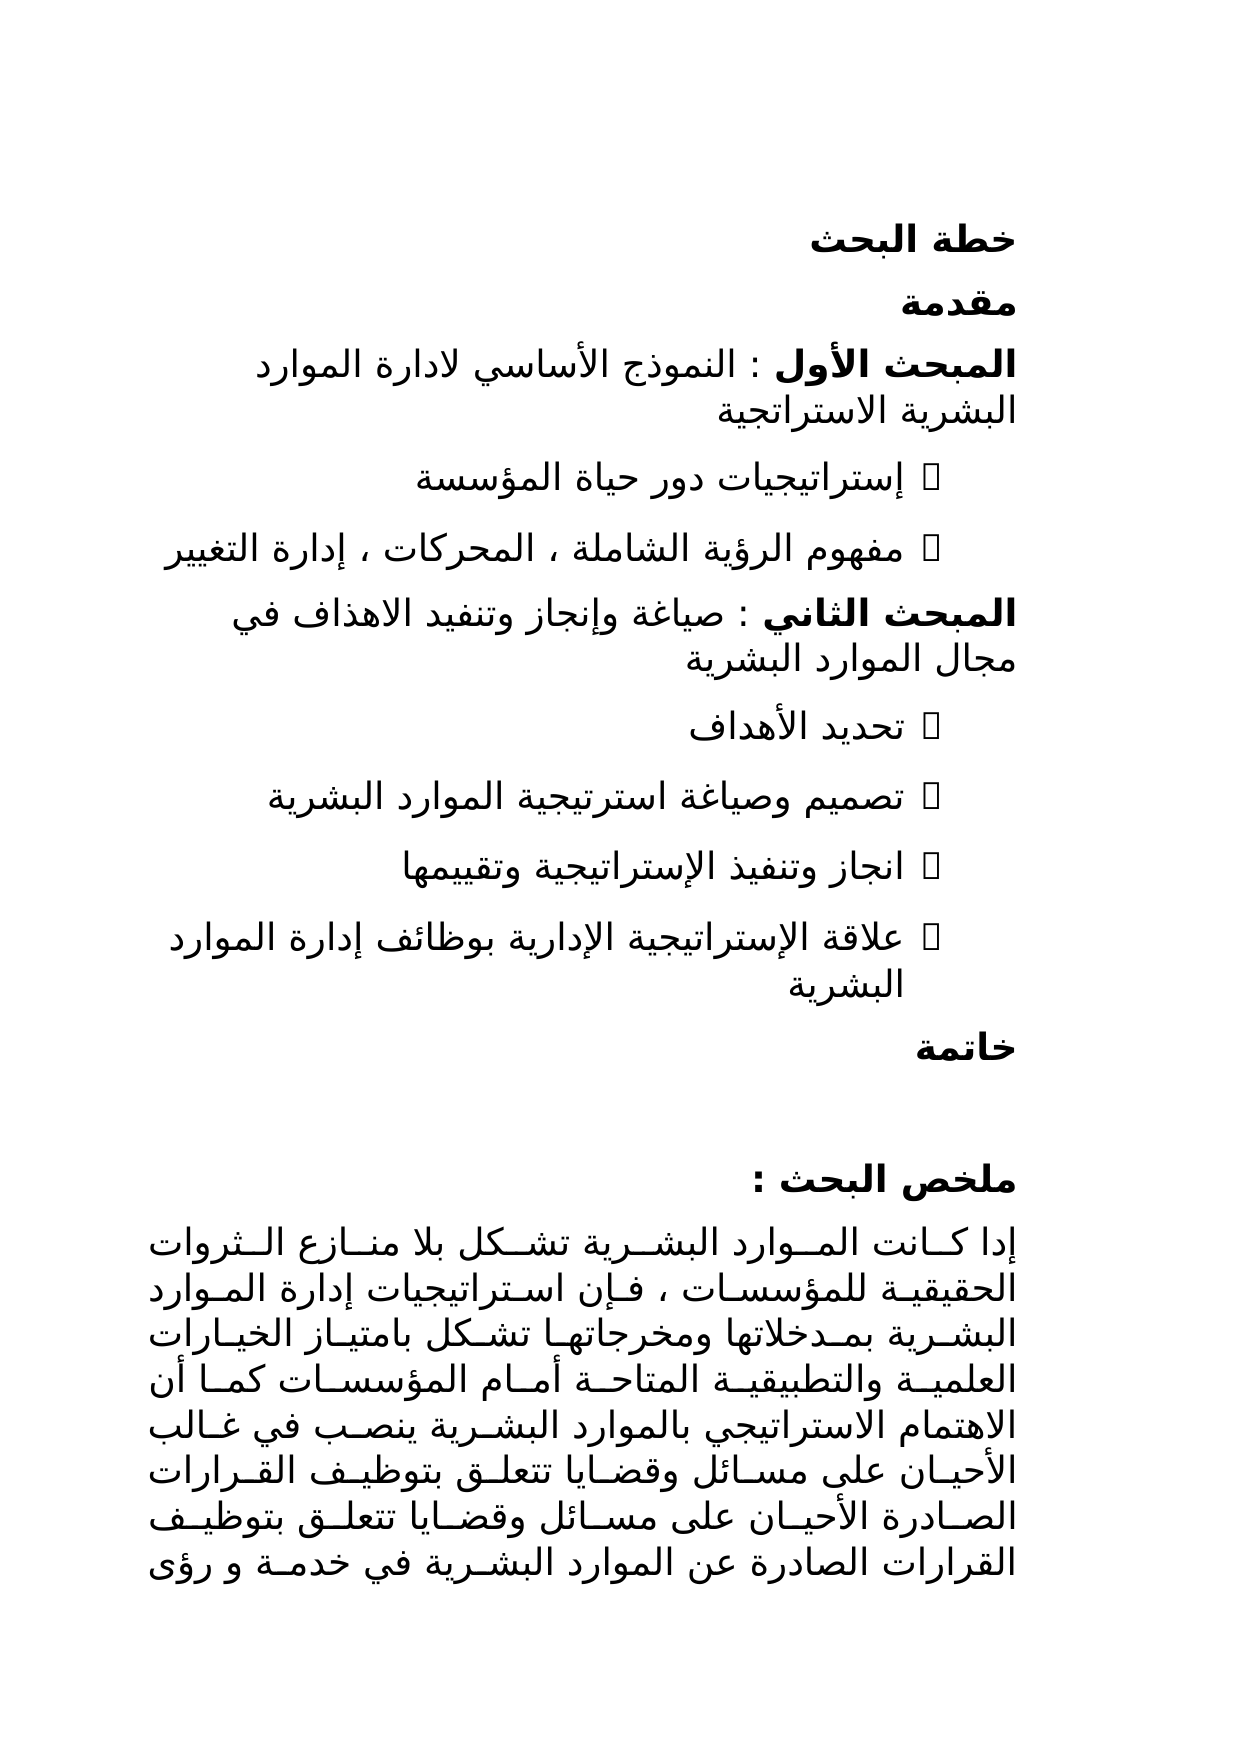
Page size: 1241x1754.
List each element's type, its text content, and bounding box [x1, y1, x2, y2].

text مقدمة [148, 280, 1018, 324]
text خطة البحث [148, 218, 1018, 261]
list مفهوم الرؤية الشاملة ، المحركات ، إدارة التغيير [148, 521, 943, 572]
list انجاز وتنفيذ الإستراتيجية وتقييمها [148, 840, 943, 891]
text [148, 1220, 1018, 1584]
list تحديد الأهداف [148, 699, 943, 750]
list علاقة الإستراتيجية الإدارية بوظائف إدارة الموارد البشرية [148, 910, 943, 1007]
list إستراتيجيات دور حياة المؤسسة [148, 451, 943, 502]
text المبحث الثاني : صياغة وإنجاز وتنفيد الاهذاف في مجال الموارد البشرية [148, 591, 1018, 681]
text المبحث الأول : النموذج الأساسي لادارة الموارد البشرية الاستراتجية [148, 343, 1018, 432]
text ملخص البحث : [148, 1158, 1018, 1202]
text خاتمة [148, 1025, 1018, 1069]
list تصميم وصياغة استرتيجية الموارد البشرية [148, 769, 943, 821]
